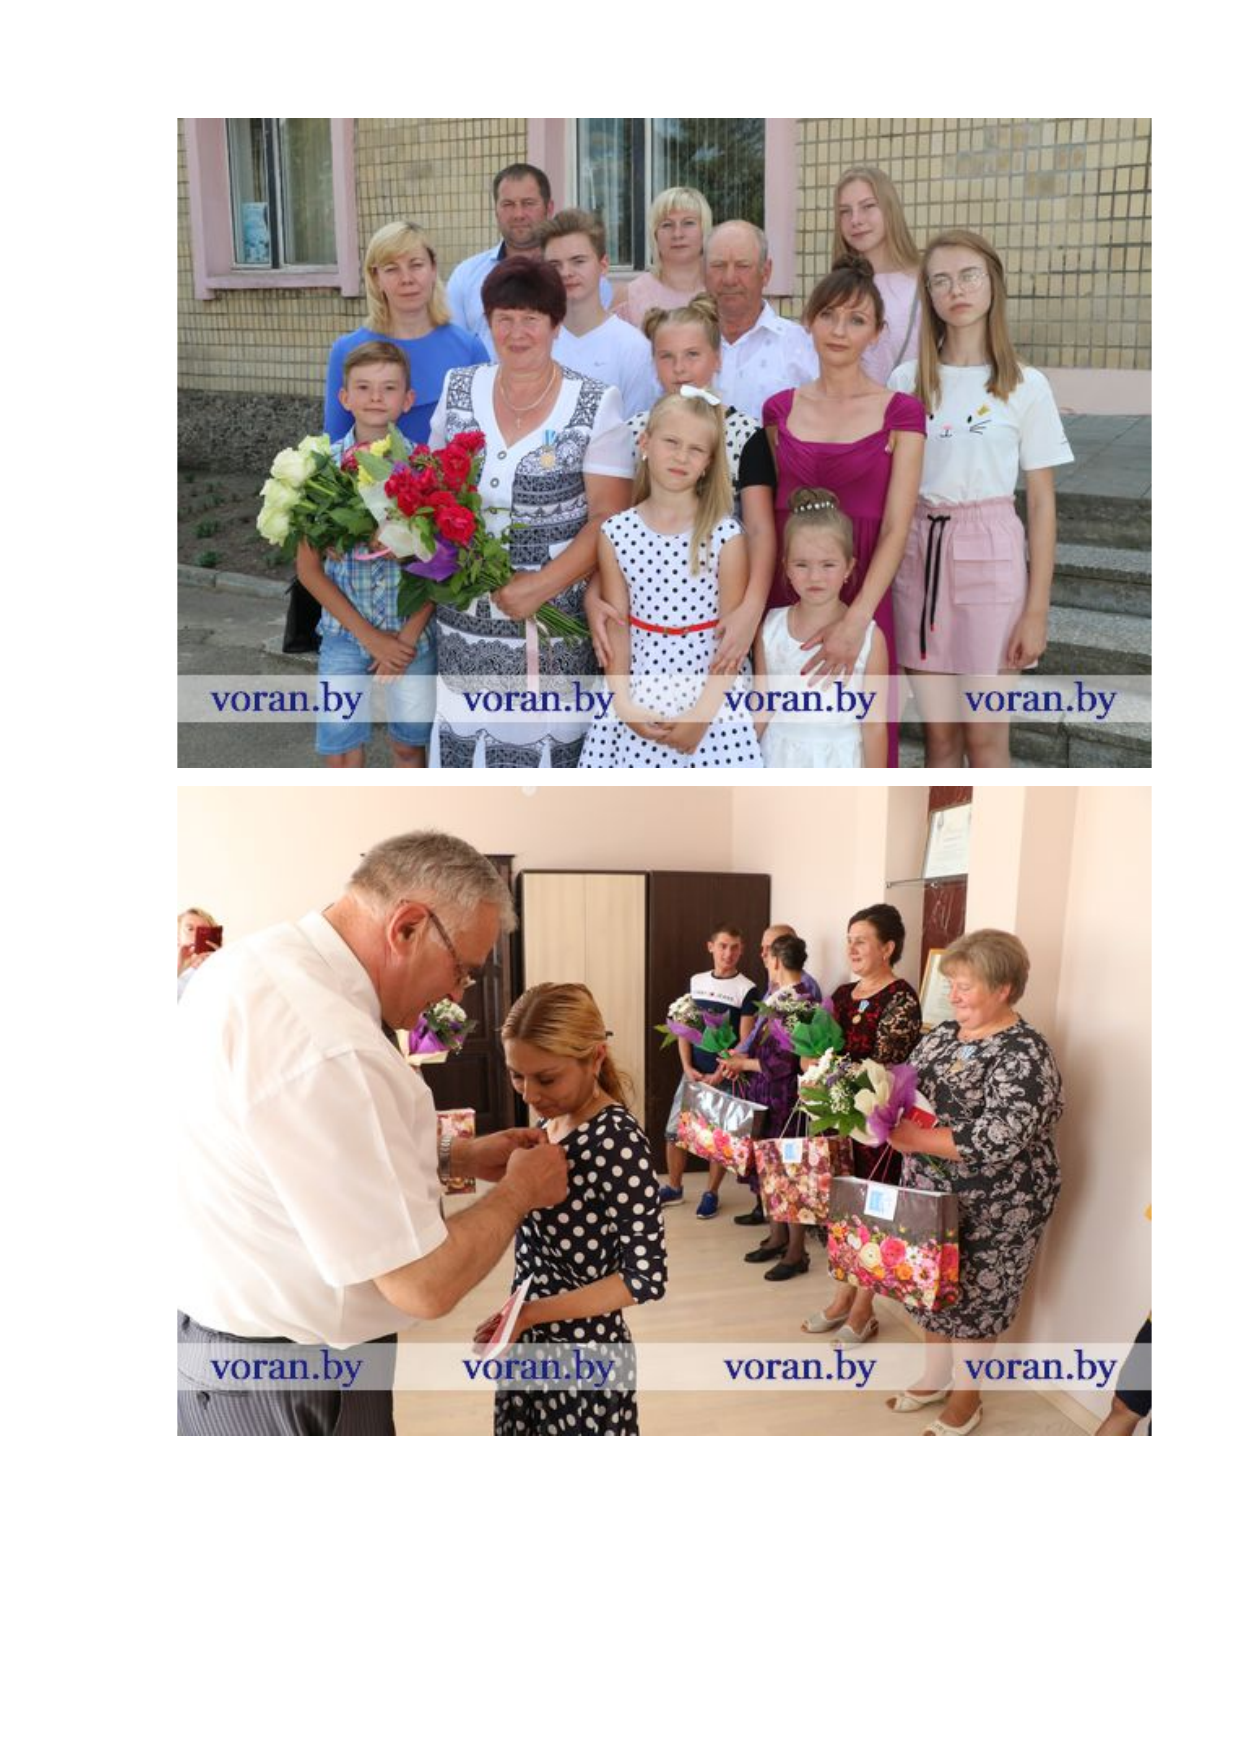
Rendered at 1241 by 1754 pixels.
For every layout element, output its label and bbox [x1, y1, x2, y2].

picture [177, 786, 1152, 1436]
picture [177, 118, 1152, 768]
